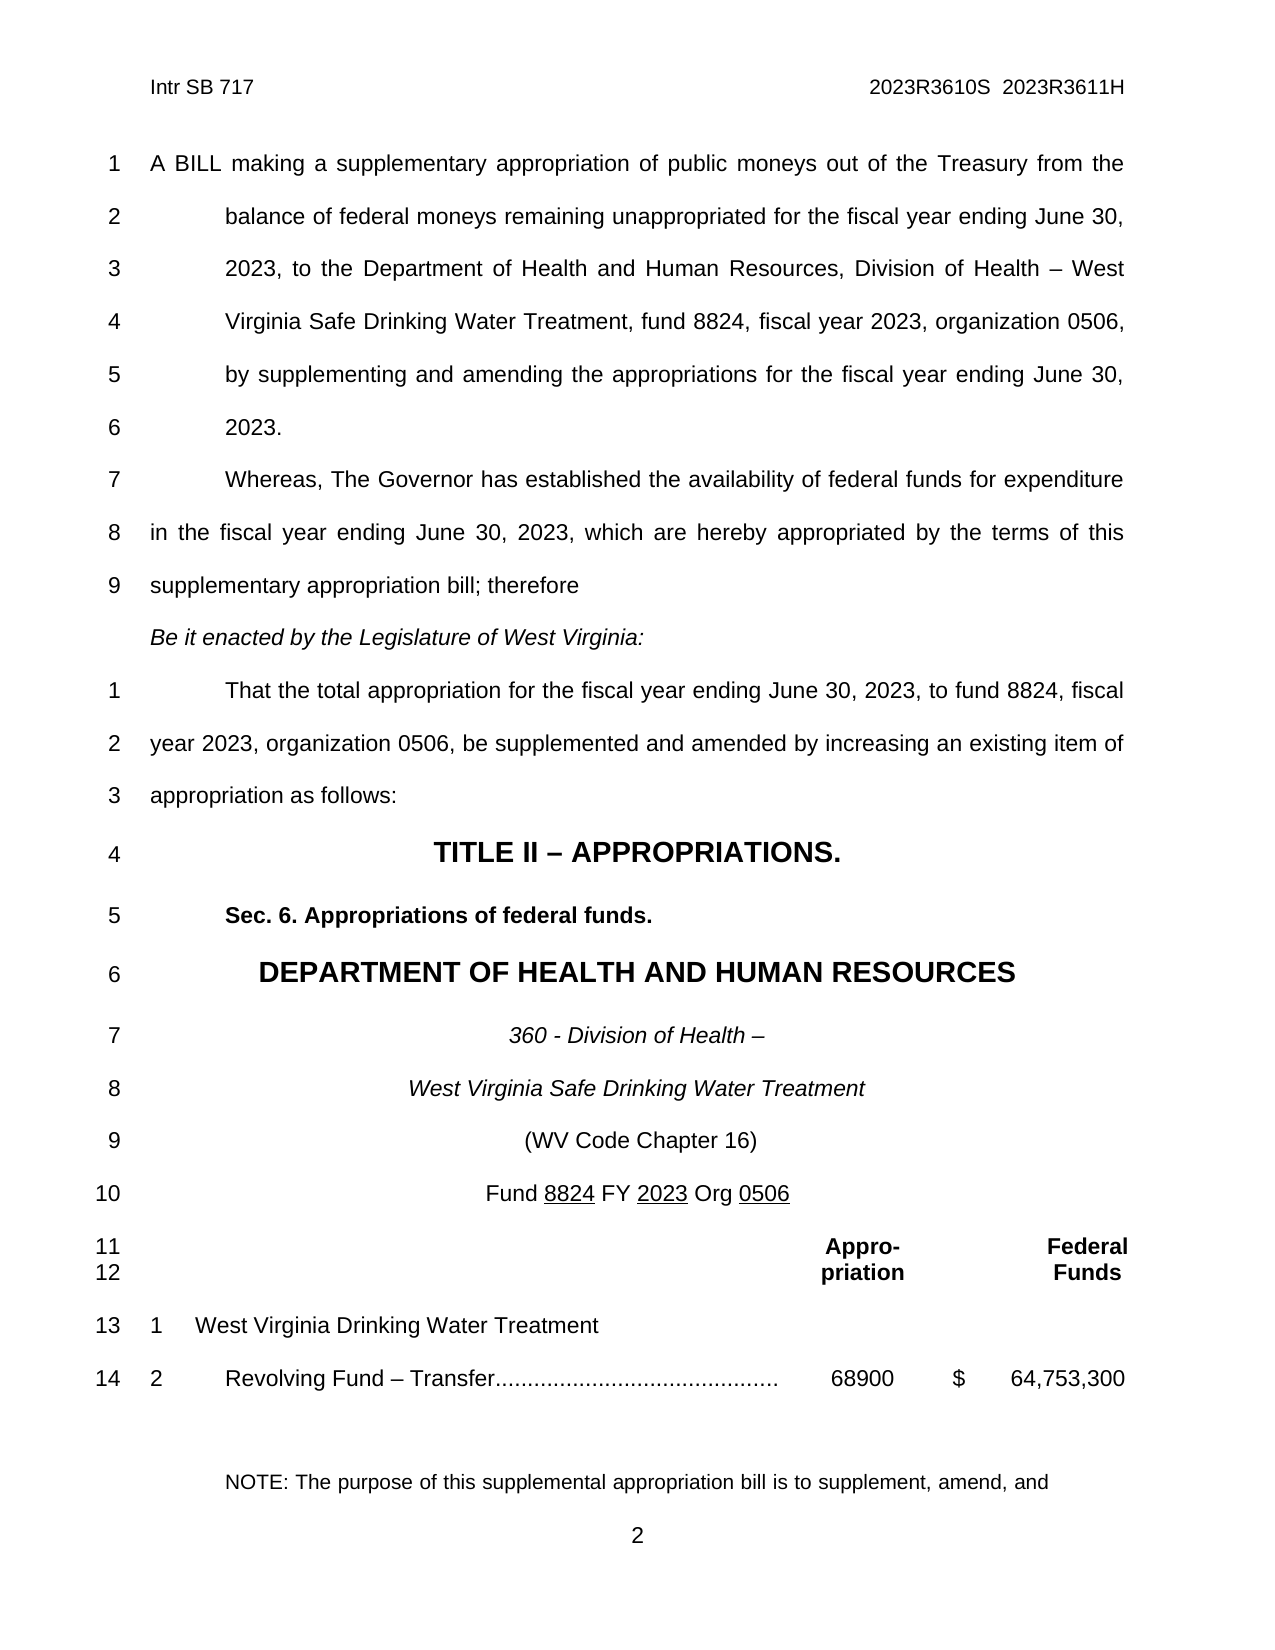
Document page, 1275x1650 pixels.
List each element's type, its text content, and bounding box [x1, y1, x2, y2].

text (WV Code Chapter 16) [150, 1127, 1125, 1154]
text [225, 1470, 1050, 1494]
text Whereas, The Governor has established the availability of federal funds for expenditure in the fiscal year ending June 30, 2023, which are hereby appropriated by the terms of this supplementary appropriation bill; therefore [150, 466, 1125, 598]
text Fund 8824 FY 2023 Org 0506 [150, 1180, 1125, 1207]
text That the total appropriation for the fiscal year ending June 30, 2023, to fund 8824, fiscal year 2023, organization 0506, be supplemented and amended by increasing an existing item of appropriation as follows: [150, 677, 1125, 809]
text Appro- Federal [150, 1233, 1125, 1259]
text priation Funds [150, 1259, 1125, 1286]
subtitle Title II – Appropriations. [150, 835, 1125, 869]
text Be it enacted by the Legislature of West Virginia: [150, 624, 1125, 651]
text 1 West Virginia Drinking Water Treatment [150, 1312, 1125, 1338]
text 360 - Division of Health – [150, 1022, 1125, 1048]
subtitle Department of Health and Human Resources [150, 955, 1125, 988]
text 2 Revolving Fund – Transfer 68900 $ 64,753,300 [150, 1365, 1125, 1391]
title A BILL making a supplementary appropriation of public moneys out of the Treasury from the balance of federal moneys remaining unappropriated for the fiscal year ending June 30, 2023, to the Department of Health and Human Resources, Division of Health – West Virginia Safe Drinking Water Treatment, fund 8824, fiscal year 2023, organization 0506, by supplementing and amending the appropriations for the fiscal year ending June 30, 2023. [150, 150, 1125, 440]
text West Virginia Safe Drinking Water Treatment [150, 1075, 1125, 1101]
subtitle Sec. 6. Appropriations of federal funds. [225, 902, 1125, 929]
